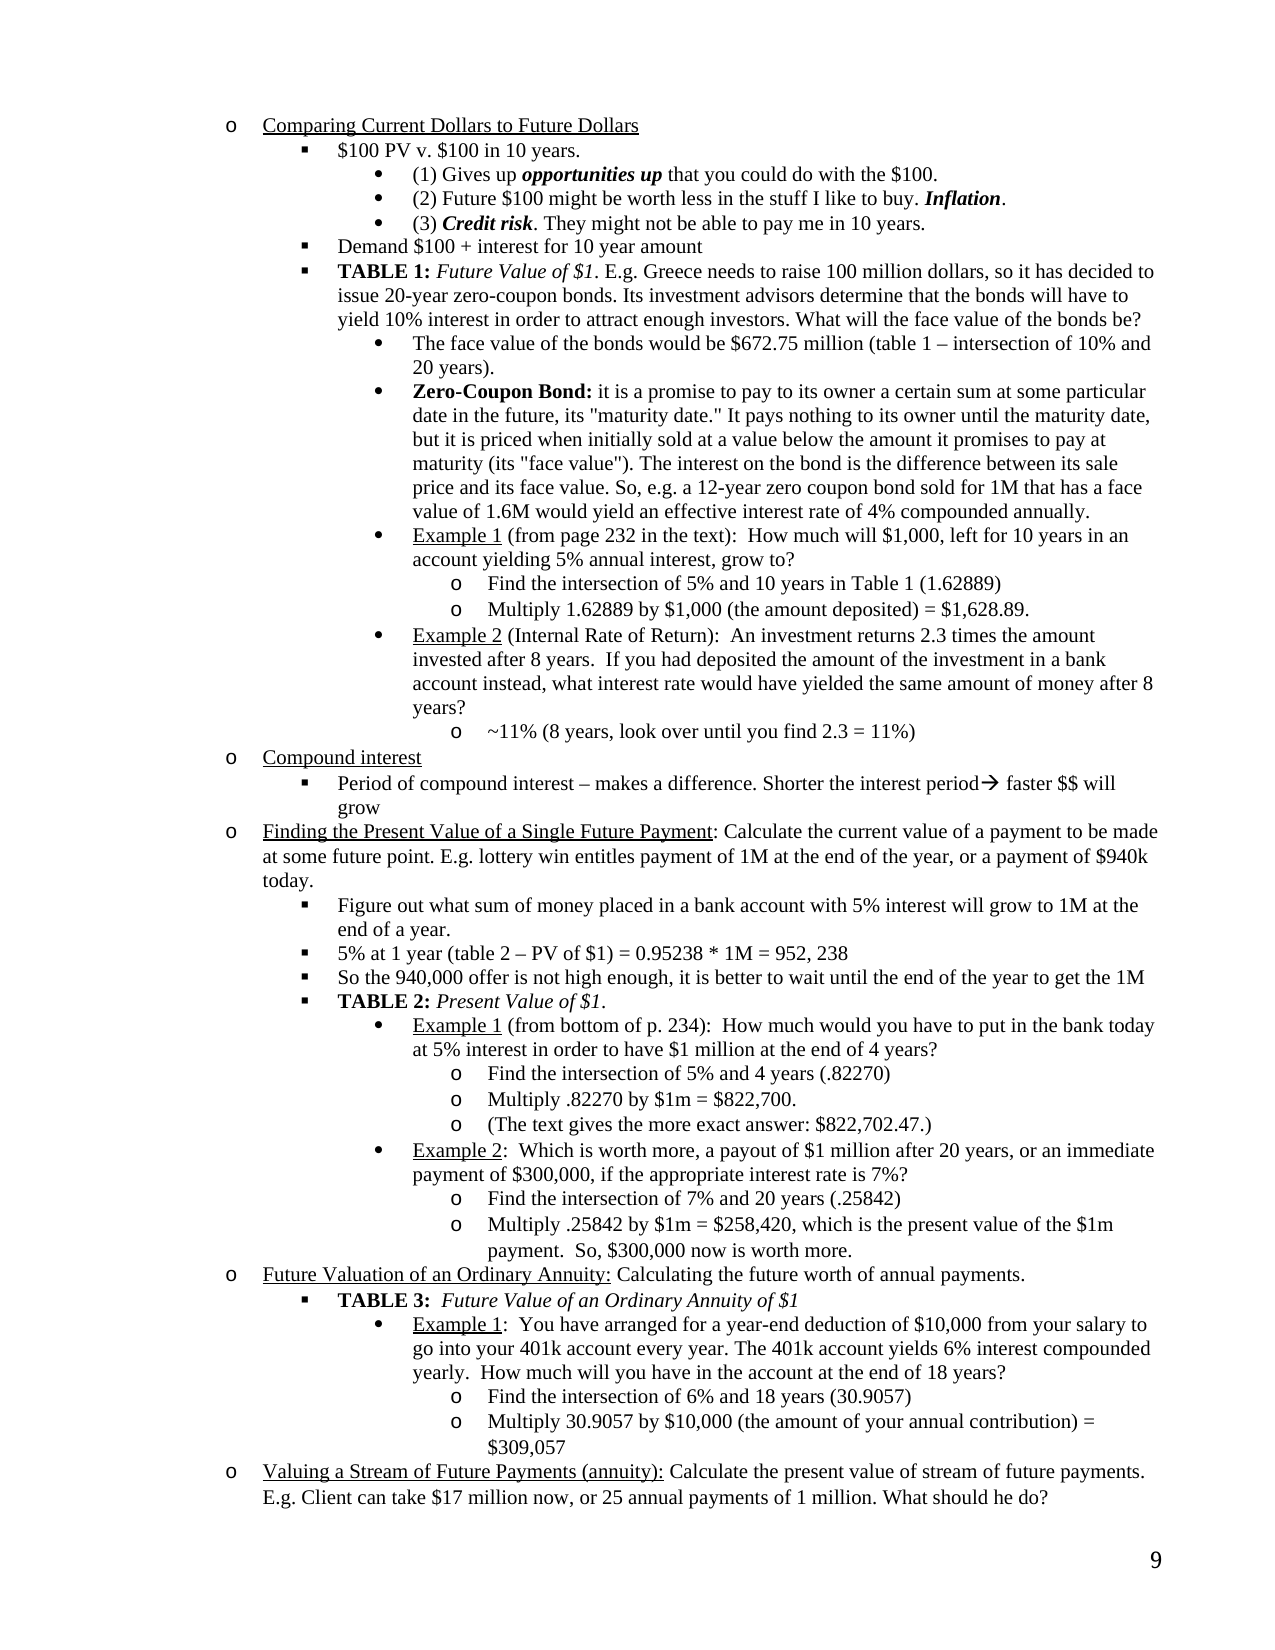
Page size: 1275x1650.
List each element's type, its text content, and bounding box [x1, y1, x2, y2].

list Example 1 (from bottom of p. 234): How much would you have to put in the bank today at 5% interest in order to have $1 million at the end of 4 years? [375, 1013, 1162, 1061]
list Period of compound interest – makes a difference. Shorter the interest period faster $$ will grow [300, 771, 1162, 819]
list TABLE 1: Future Value of $1. E.g. Greece needs to raise 100 million dollars, so it has decided to issue 20-year zero-coupon bonds. Its investment advisors determine that the bonds will have to yield 10% interest in order to attract enough investors. What will the face value of the bonds be? [300, 258, 1162, 331]
list TABLE 2: Present Value of $1. [300, 989, 1162, 1013]
list Multiply 1.62889 by $1,000 (the amount deposited) = $1,628.89. [450, 597, 1162, 623]
list Find the intersection of 6% and 18 years (30.9057) [450, 1384, 1162, 1409]
list Valuing a Stream of Future Payments (annuity): Calculate the present value of stream of future payments. E.g. Client can take $17 million now, or 25 annual payments of 1 million. What should he do? [225, 1459, 1162, 1509]
list Multiply 30.9057 by $10,000 (the amount of your annual contribution) = $309,057 [450, 1409, 1162, 1459]
list Figure out what sum of money placed in a bank account with 5% interest will grow to 1M at the end of a year. [300, 892, 1162, 941]
list Future Valuation of an Ordinary Annuity: Calculating the future worth of annual payments. [225, 1262, 1162, 1287]
list Find the intersection of 5% and 4 years (.82270) [450, 1061, 1162, 1087]
list Comparing Current Dollars to Future Dollars [225, 112, 1162, 138]
list TABLE 3: Future Value of an Ordinary Annuity of $1 [300, 1287, 1162, 1312]
list Finding the Present Value of a Single Future Payment: Calculate the current value of a payment to be made at some future point. E.g. lottery win entitles payment of 1M at the end of the year, or a payment of $940k today. [225, 819, 1162, 892]
list (1) Gives up opportunities up that you could do with the $100. [375, 162, 1162, 186]
list Multiply .82270 by $1m = $822,700. [450, 1087, 1162, 1112]
list Find the intersection of 7% and 20 years (.25842) [450, 1186, 1162, 1212]
list Example 2 (Internal Rate of Return): An investment returns 2.3 times the amount invested after 8 years. If you had deposited the amount of the investment in a bank account instead, what interest rate would have yielded the same amount of money after 8 years? [375, 623, 1162, 719]
list So the 940,000 offer is not high enough, it is better to wait until the end of the year to get the 1M [300, 965, 1162, 989]
list ~11% (8 years, look over until you find 2.3 = 11%) [450, 719, 1162, 745]
list Example 2: Which is worth more, a payout of $1 million after 20 years, or an immediate payment of $300,000, if the appropriate interest rate is 7%? [375, 1138, 1162, 1186]
list (2) Future $100 might be worth less in the stuff I like to buy. Inflation. [375, 186, 1162, 210]
list (The text gives the more exact answer: $822,702.47.) [450, 1112, 1162, 1138]
list 5% at 1 year (table 2 – PV of $1) = 0.95238 * 1M = 952, 238 [300, 941, 1162, 965]
list $100 PV v. $100 in 10 years. [300, 138, 1162, 162]
list Demand $100 + interest for 10 year amount [300, 234, 1162, 258]
list Find the intersection of 5% and 10 years in Table 1 (1.62889) [450, 571, 1162, 597]
list Compound interest [225, 745, 1162, 771]
list Example 1: You have arranged for a year-end deduction of $10,000 from your salary to go into your 401k account every year. The 401k account yields 6% interest compounded yearly. How much will you have in the account at the end of 18 years? [375, 1312, 1162, 1384]
list Multiply .25842 by $1m = $258,420, which is the present value of the $1m payment. So, $300,000 now is worth more. [450, 1212, 1162, 1262]
list Example 1 (from page 232 in the text): How much will $1,000, left for 10 years in an account yielding 5% annual interest, grow to? [375, 523, 1162, 571]
list Zero-Coupon Bond: it is a promise to pay to its owner a certain sum at some particular date in the future, its "maturity date." It pays nothing to its owner until the maturity date, but it is priced when initially sold at a value below the amount it promises to pay at maturity (its "face value"). The interest on the bond is the difference between its sale price and its face value. So, e.g. a 12-year zero coupon bond sold for 1M that has a face value of 1.6M would yield an effective interest rate of 4% compounded annually. [375, 379, 1162, 523]
list The face value of the bonds would be $672.75 million (table 1 – intersection of 10% and 20 years). [375, 331, 1162, 379]
list (3) Credit risk. They might not be able to pay me in 10 years. [375, 210, 1162, 234]
